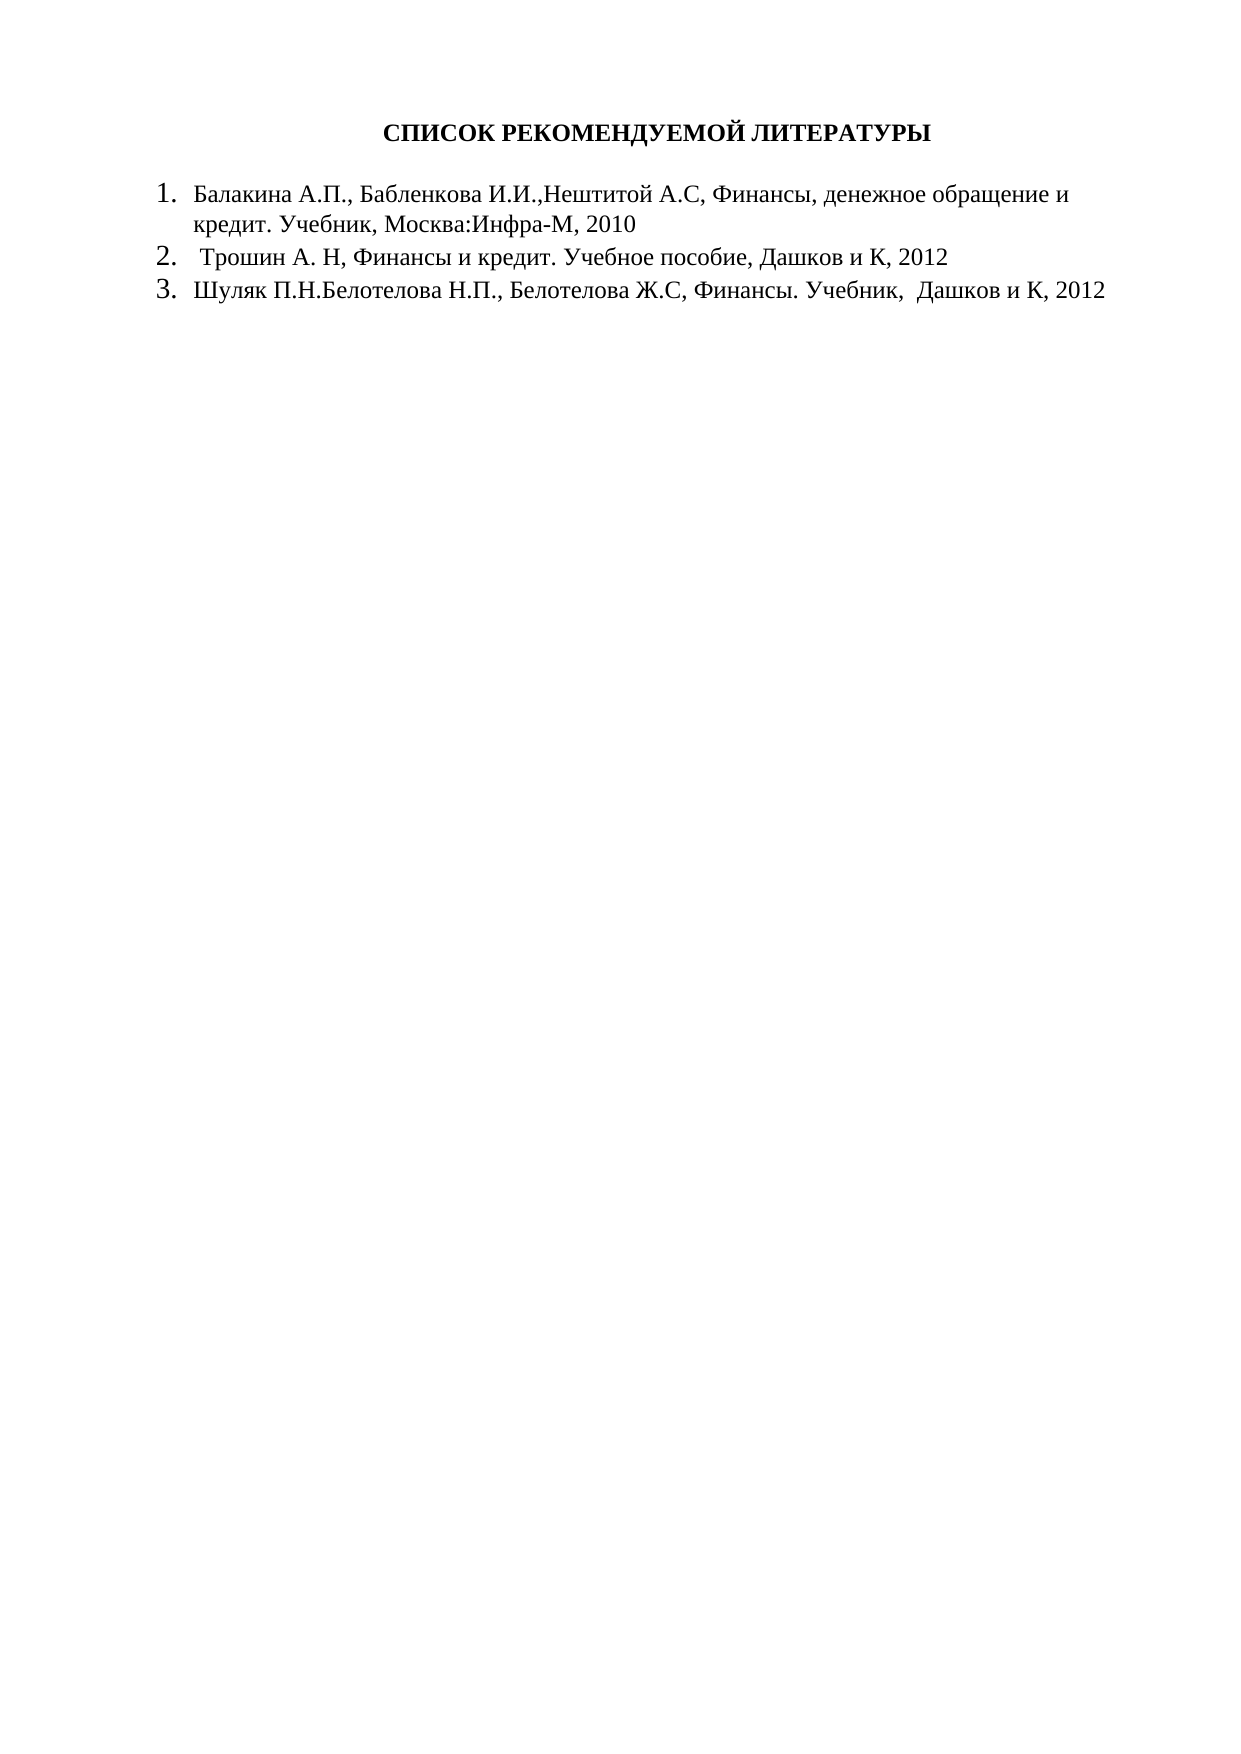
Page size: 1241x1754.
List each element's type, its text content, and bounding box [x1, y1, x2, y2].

list Трошин А. Н, Финансы и кредит. Учебное пособие, Дашков и К, 2012 [156, 238, 1122, 271]
list Балакина А.П., Бабленкова И.И.,Нештитой А.С, Финансы, денежное обращение и кредит. Учебник, Москва:Инфра-М, 2010 [156, 176, 1122, 238]
text СПИСОК РЕКОМЕНДУЕМОЙ ЛИТЕРАТУРЫ [118, 118, 1122, 147]
list Шуляк П.Н.Белотелова Н.П., Белотелова Ж.С, Финансы. Учебник, Дашков и К, 2012 [156, 271, 1122, 305]
